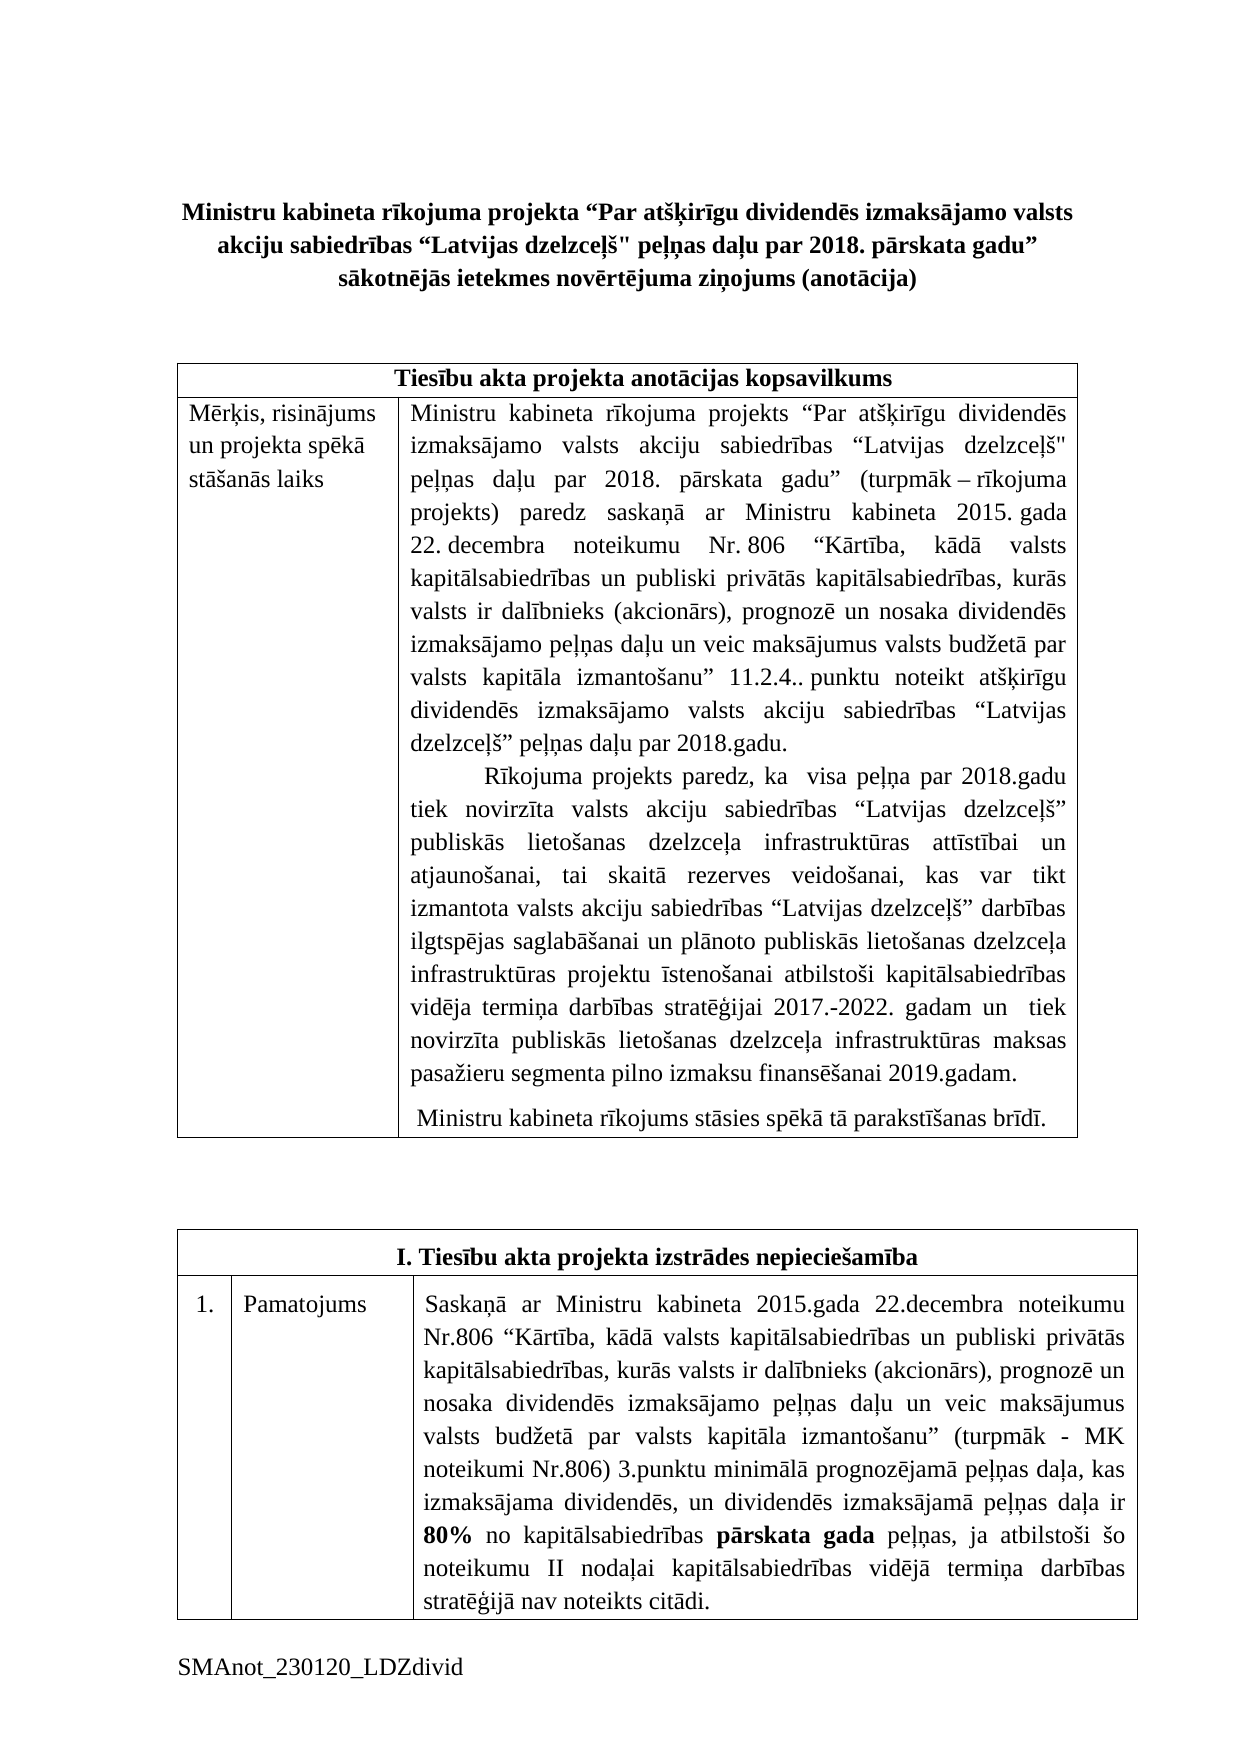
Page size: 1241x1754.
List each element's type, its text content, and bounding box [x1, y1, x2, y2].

table_cell 1. [178, 1276, 231, 1619]
text Ministru kabineta rīkojuma projekta “Par atšķirīgu dividendēs izmaksājamo valsts akciju sabiedrības “Latvijas dzelzceļš" peļņas daļu par 2018. pārskata gadu” sākotnējās ietekmes novērtējuma ziņojums (anotācija) [177, 197, 1078, 292]
table_cell Mērķis, risinājums un projekta spēkā stāšanās laiks [178, 398, 398, 1137]
table_header Tiesību akta projekta anotācijas kopsavilkums [178, 364, 1077, 397]
table_cell Ministru kabineta rīkojuma projekts “Par atšķirīgu dividendēs izmaksājamo valsts akciju sabiedrības “Latvijas dzelzceļš" peļņas daļu par 2018. pārskata gadu” (turpmāk – rīkojuma projekts) paredz saskaņā ar Ministru kabineta 2015. gada 22. decembra noteikumu Nr. 806 “Kārtība, kādā valsts kapitālsabiedrības un publiski privātās kapitālsabiedrības, kurās valsts ir dalībnieks (akcionārs), prognozē un nosaka dividendēs izmaksājamo peļņas daļu un veic maksājumus valsts budžetā par valsts kapitāla izmantošanu” 11.2.4.. punktu noteikt atšķirīgu dividendēs izmaksājamo valsts akciju sabiedrības “Latvijas dzelzceļš” peļņas daļu par 2018.gadu. Rīkojuma projekts paredz, ka visa peļņa par 2018.gadu tiek novirzīta valsts akciju sabiedrības “Latvijas dzelzceļš” publiskās lietošanas dzelzceļa infrastruktūras attīstībai un atjaunošanai, tai skaitā rezerves veidošanai, kas var tikt izmantota valsts akciju sabiedrības “Latvijas dzelzceļš” darbības ilgtspējas saglabāšanai un plānoto publiskās lietošanas dzelzceļa infrastruktūras projektu īstenošanai atbilstoši kapitālsabiedrības vidēja termiņa darbības stratēģijai 2017.-2022. gadam un tiek novirzīta publiskās lietošanas dzelzceļa infrastruktūras maksas pasažieru segmenta pilno izmaksu finansēšanai 2019.gadam. Ministru kabineta rīkojums stāsies spēkā tā parakstīšanas brīdī. [399, 398, 1077, 1137]
table_cell Pamatojums [232, 1276, 413, 1619]
table_header I. Tiesību akta projekta izstrādes nepieciešamība [178, 1230, 1137, 1275]
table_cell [414, 1276, 1137, 1619]
